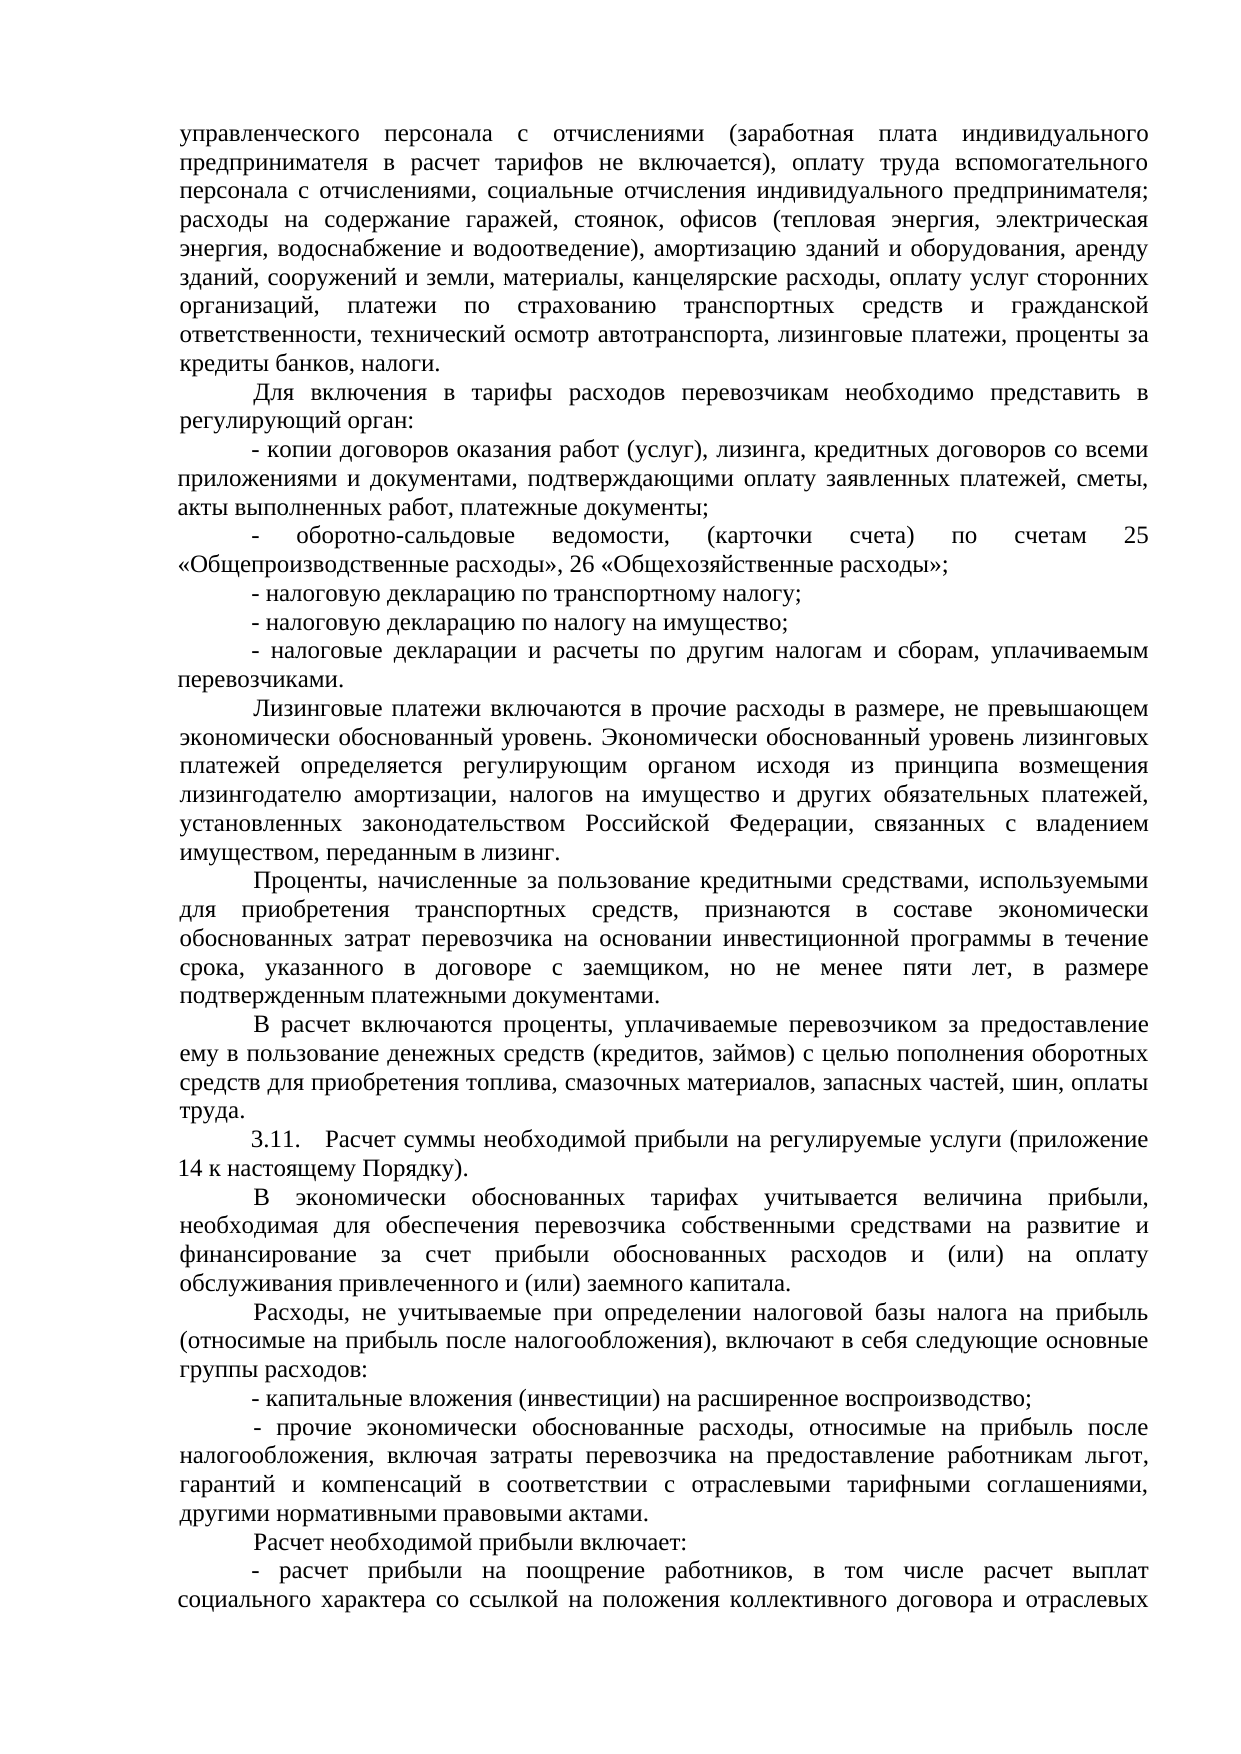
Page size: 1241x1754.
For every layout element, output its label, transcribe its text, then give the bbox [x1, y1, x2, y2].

text - оборотно-сальдовые ведомости, (карточки счета) по счетам 25 «Общепроизводственные расходы», 26 «Общехозяйственные расходы»; [177, 521, 1149, 578]
text Расходы, не учитываемые при определении налоговой базы налога на прибыль (относимые на прибыль после налогообложения), включают в себя следующие основные группы расходов: [179, 1297, 1149, 1383]
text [179, 118, 1149, 377]
text В экономически обоснованных тарифах учитывается величина прибыли, необходимая для обеспечения перевозчика собственными средствами на развитие и финансирование за счет прибыли обоснованных расходов и (или) на оплату обслуживания привлеченного и (или) заемного капитала. [179, 1182, 1149, 1297]
text - налоговые декларации и расчеты по другим налогам и сборам, уплачиваемым перевозчиками. [177, 636, 1149, 693]
text Лизинговые платежи включаются в прочие расходы в размере, не превышающем экономически обоснованный уровень. Экономически обоснованный уровень лизинговых платежей определяется регулирующим органом исходя из принципа возмещения лизингодателю амортизации, налогов на имущество и других обязательных платежей, установленных законодательством Российской Федерации, связанных с владением имуществом, переданным в лизинг. [179, 693, 1149, 866]
text - копии договоров оказания работ (услуг), лизинга, кредитных договоров со всеми приложениями и документами, подтверждающими оплату заявленных платежей, сметы, акты выполненных работ, платежные документы; [177, 434, 1149, 521]
text - налоговую декларацию по транспортному налогу; [177, 578, 1152, 607]
text - капитальные вложения (инвестиции) на расширенное воспроизводство; [177, 1383, 1149, 1412]
text Проценты, начисленные за пользование кредитными средствами, используемыми для приобретения транспортных средств, признаются в составе экономически обоснованных затрат перевозчика на основании инвестиционной программы в течение срока, указанного в договоре с заемщиком, но не менее пяти лет, в размере подтвержденным платежными документами. [179, 866, 1149, 1009]
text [177, 1556, 1149, 1613]
text Для включения в тарифы расходов перевозчикам необходимо представить в регулирующий орган: [179, 377, 1149, 434]
text Расчет необходимой прибыли включает: [179, 1527, 1152, 1556]
list Расчет суммы необходимой прибыли на регулируемые услуги (приложение 14 к настоящему Порядку). [177, 1124, 1149, 1182]
text В расчет включаются проценты, уплачиваемые перевозчиком за предоставление ему в пользование денежных средств (кредитов, займов) с целью пополнения оборотных средств для приобретения топлива, смазочных материалов, запасных частей, шин, оплаты труда. [179, 1009, 1149, 1124]
text - налоговую декларацию по налогу на имущество; [177, 607, 1152, 636]
text - прочие экономически обоснованные расходы, относимые на прибыль после налогообложения, включая затраты перевозчика на предоставление работникам льгот, гарантий и компенсаций в соответствии с отраслевыми тарифными соглашениями, другими нормативными правовыми актами. [179, 1412, 1149, 1527]
